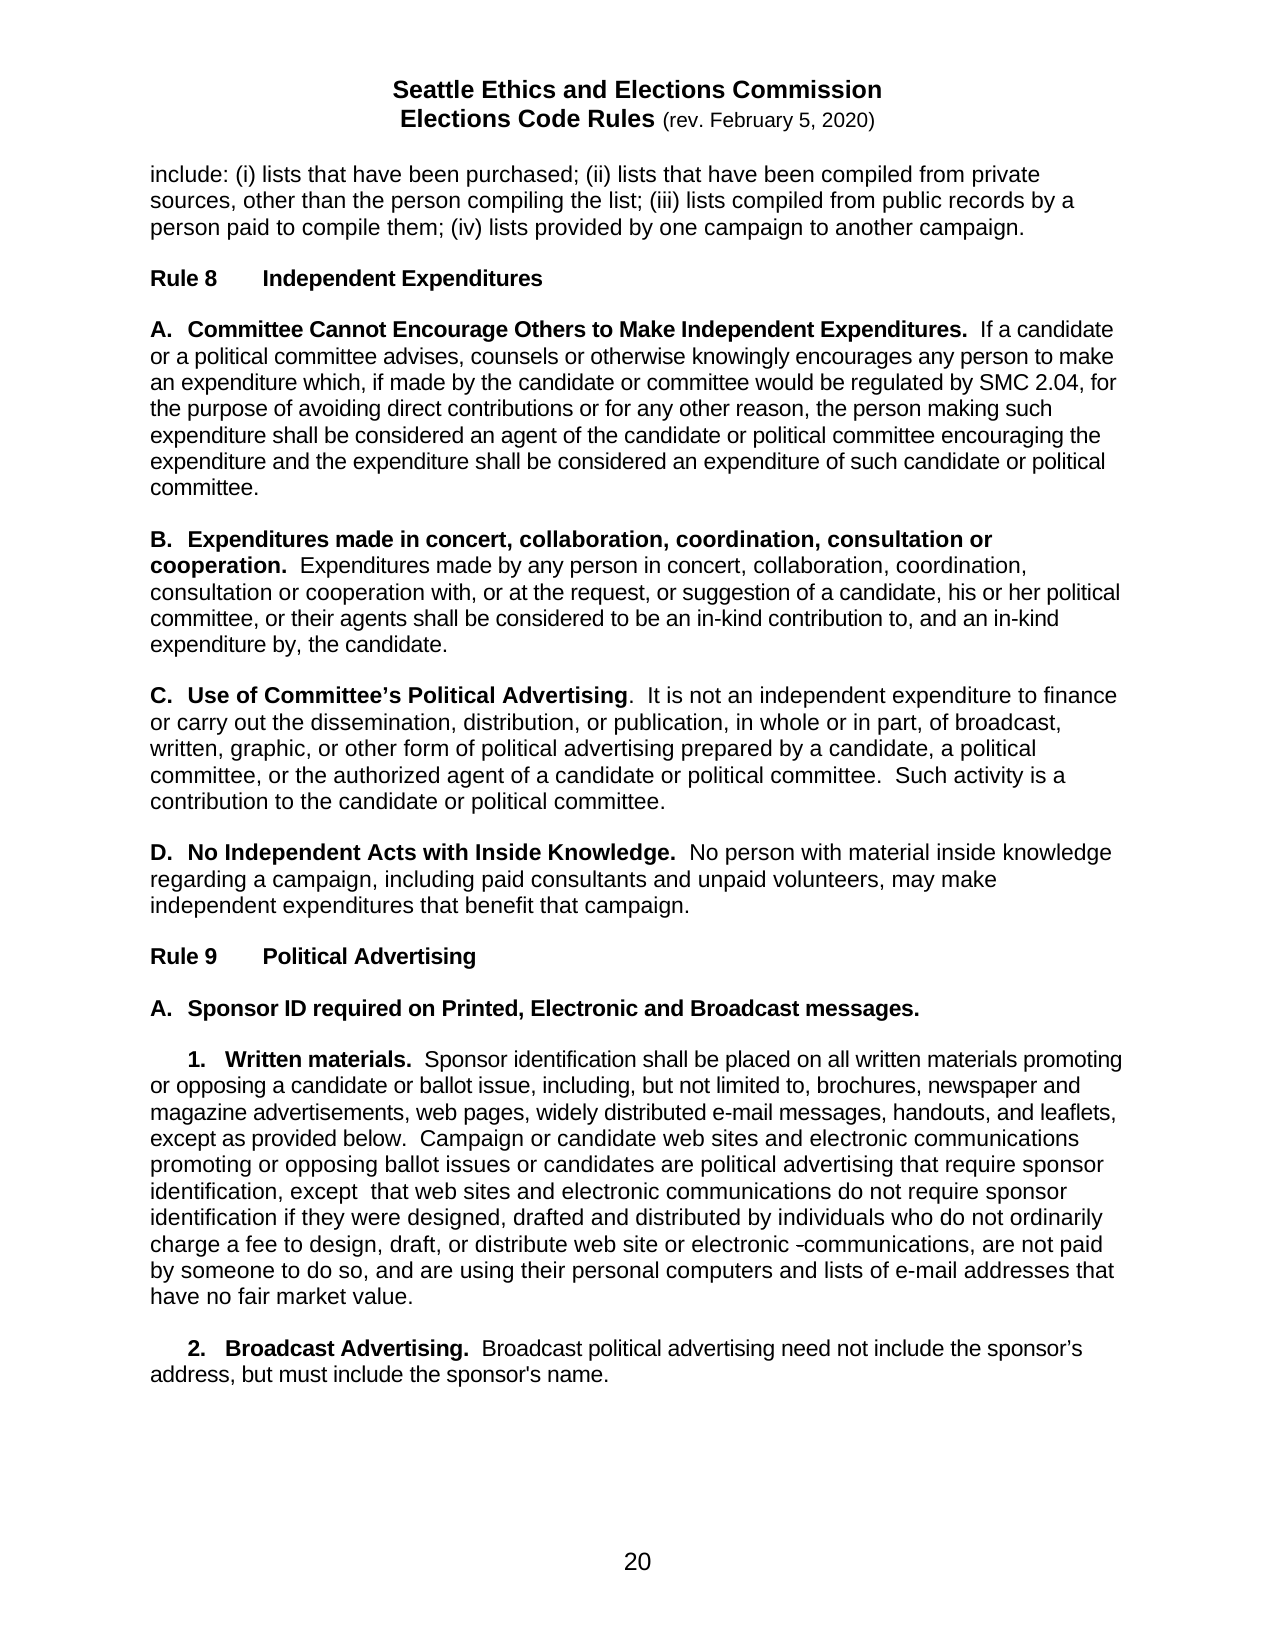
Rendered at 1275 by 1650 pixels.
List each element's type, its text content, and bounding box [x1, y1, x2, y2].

text C. Use of Committee’s Political Advertising. It is not an independent expenditure to finance or carry out the dissemination, distribution, or publication, in whole or in part, of broadcast, written, graphic, or other form of political advertising prepared by a candidate, a political committee, or the authorized agent of a candidate or political committee. Such activity is a contribution to the candidate or political committee. [150, 682, 1125, 814]
text 1. Written materials. Sponsor identification shall be placed on all written materials promoting or opposing a candidate or ballot issue, including, but not limited to, brochures, newspaper and magazine advertisements, web pages, widely distributed e-mail messages, handouts, and leaflets, except as provided below. Campaign or candidate web sites and electronic communications promoting or opposing ballot issues or candidates are political advertising that require sponsor identification, except that web sites and electronic communications do not require sponsor identification if they were designed, drafted and distributed by individuals who do not ordinarily charge a fee to design, draft, or distribute web site or electronic -communications, are not paid by someone to do so, and are using their personal computers and lists of e-mail addresses that have no fair market value. [150, 1046, 1125, 1309]
text A. Sponsor ID required on Printed, Electronic and Broadcast messages. [150, 995, 1125, 1021]
text Rule 9 Political Advertising [150, 943, 1125, 970]
text D. No Independent Acts with Inside Knowledge. No person with material inside knowledge regarding a campaign, including paid consultants and unpaid volunteers, may make independent expenditures that benefit that campaign. [150, 839, 1125, 918]
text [150, 161, 1125, 240]
text A. Committee Cannot Encourage Others to Make Independent Expenditures. If a candidate or a political committee advises, counsels or otherwise knowingly encourages any person to make an expenditure which, if made by the candidate or committee would be regulated by SMC 2.04, for the purpose of avoiding direct contributions or for any other reason, the person making such expenditure shall be considered an agent of the candidate or political committee encouraging the expenditure and the expenditure shall be considered an expenditure of such candidate or political committee. [150, 316, 1125, 501]
text 2. Broadcast Advertising. Broadcast political advertising need not include the sponsor’s address, but must include the sponsor's name. [150, 1334, 1125, 1387]
text Rule 8 Independent Expenditures [150, 265, 1125, 291]
text B. Expenditures made in concert, collaboration, coordination, consultation or cooperation. Expenditures made by any person in concert, collaboration, coordination, consultation or cooperation with, or at the request, or suggestion of a candidate, his or her political committee, or their agents shall be considered to be an in-kind contribution to, and an in-kind expenditure by, the candidate. [150, 526, 1125, 657]
